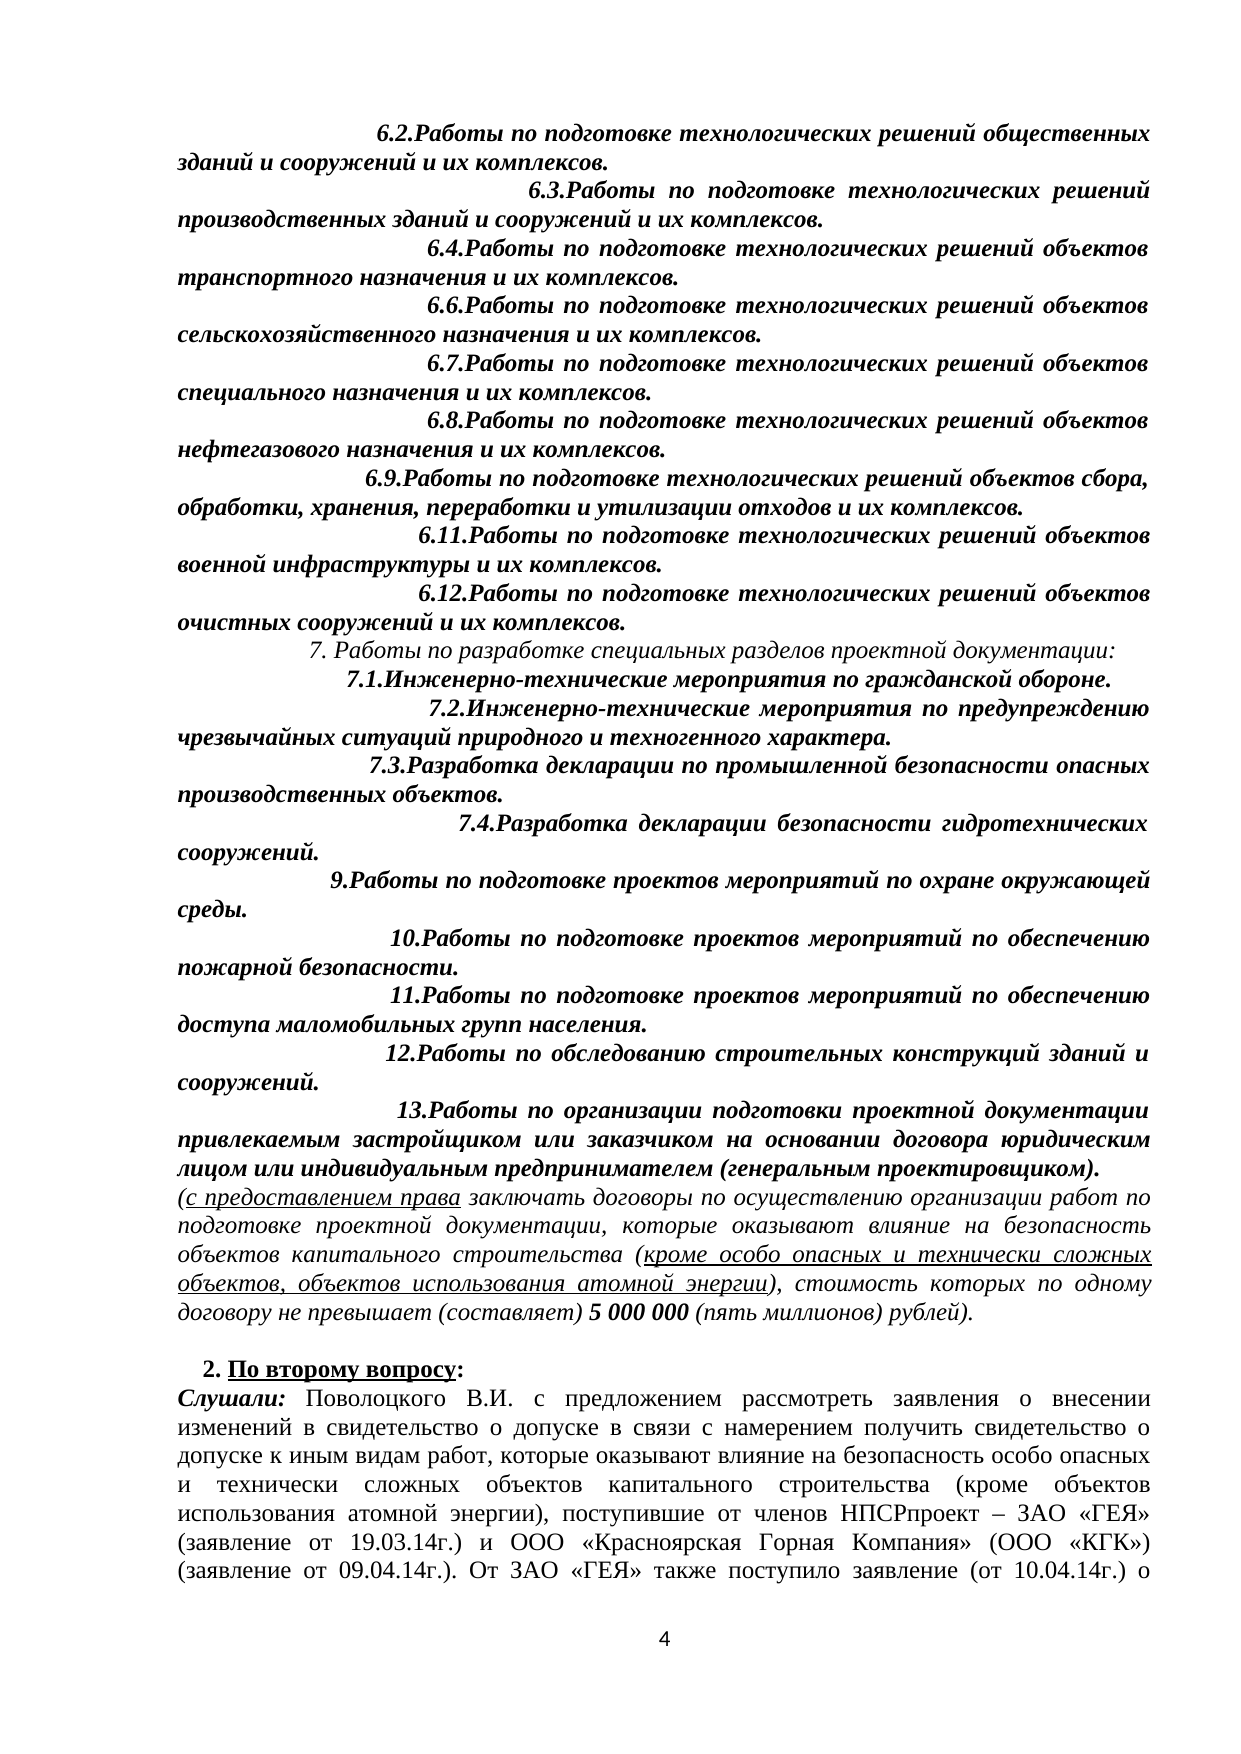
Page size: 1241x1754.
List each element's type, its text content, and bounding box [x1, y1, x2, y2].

text 6.4.Работы по подготовке технологических решений объектов транспортного назначения и их комплексов. [177, 233, 1152, 291]
text 10.Работы по подготовке проектов мероприятий по обеспечению пожарной безопасности. [177, 923, 1152, 981]
text 7.2.Инженерно-технические мероприятия по предупреждению чрезвычайных ситуаций природного и техногенного характера. [177, 693, 1152, 751]
text (с предоставлением права заключать договоры по осуществлению организации работ по подготовке проектной документации, которые оказывают влияние на безопасность объектов капитального строительства (кроме особо опасных и технически сложных объектов, объектов использования атомной энергии), стоимость которых по одному договору не превышает (составляет) 5 000 000 (пять миллионов) рублей). [177, 1182, 1152, 1326]
text 11.Работы по подготовке проектов мероприятий по обеспечению доступа маломобильных групп населения. [177, 981, 1152, 1038]
text 6.11.Работы по подготовке технологических решений объектов военной инфраструктуры и их комплексов. [177, 521, 1152, 578]
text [177, 1383, 1152, 1584]
text 6.8.Работы по подготовке технологических решений объектов нефтегазового назначения и их комплексов. [177, 406, 1152, 463]
text 7.4.Разработка декларации безопасности гидротехнических сооружений. [177, 808, 1152, 866]
text 6.2.Работы по подготовке технологических решений общественных зданий и сооружений и их комплексов. [177, 118, 1152, 176]
text 13.Работы по организации подготовки проектной документации привлекаемым застройщиком или заказчиком на основании договора юридическим лицом или индивидуальным предпринимателем (генеральным проектировщиком). [177, 1096, 1152, 1182]
text 9.Работы по подготовке проектов мероприятий по охране окружающей среды. [177, 866, 1152, 923]
text 12.Работы по обследованию строительных конструкций зданий и сооружений. [177, 1038, 1152, 1096]
text 2. По второму вопросу: [177, 1354, 1152, 1383]
text 6.7.Работы по подготовке технологических решений объектов специального назначения и их комплексов. [177, 348, 1152, 406]
text 6.3.Работы по подготовке технологических решений производственных зданий и сооружений и их комплексов. [177, 176, 1152, 233]
text 6.6.Работы по подготовке технологических решений объектов сельскохозяйственного назначения и их комплексов. [177, 291, 1152, 348]
text 7.3.Разработка декларации по промышленной безопасности опасных производственных объектов. [177, 751, 1152, 808]
text 6.9.Работы по подготовке технологических решений объектов сбора, обработки, хранения, переработки и утилизации отходов и их комплексов. [177, 463, 1152, 521]
text 7. Работы по разработке специальных разделов проектной документации: [177, 636, 1152, 664]
text 6.12.Работы по подготовке технологических решений объектов очистных сооружений и их комплексов. [177, 578, 1152, 636]
text 7.1.Инженерно-технические мероприятия по гражданской обороне. [177, 664, 1152, 693]
